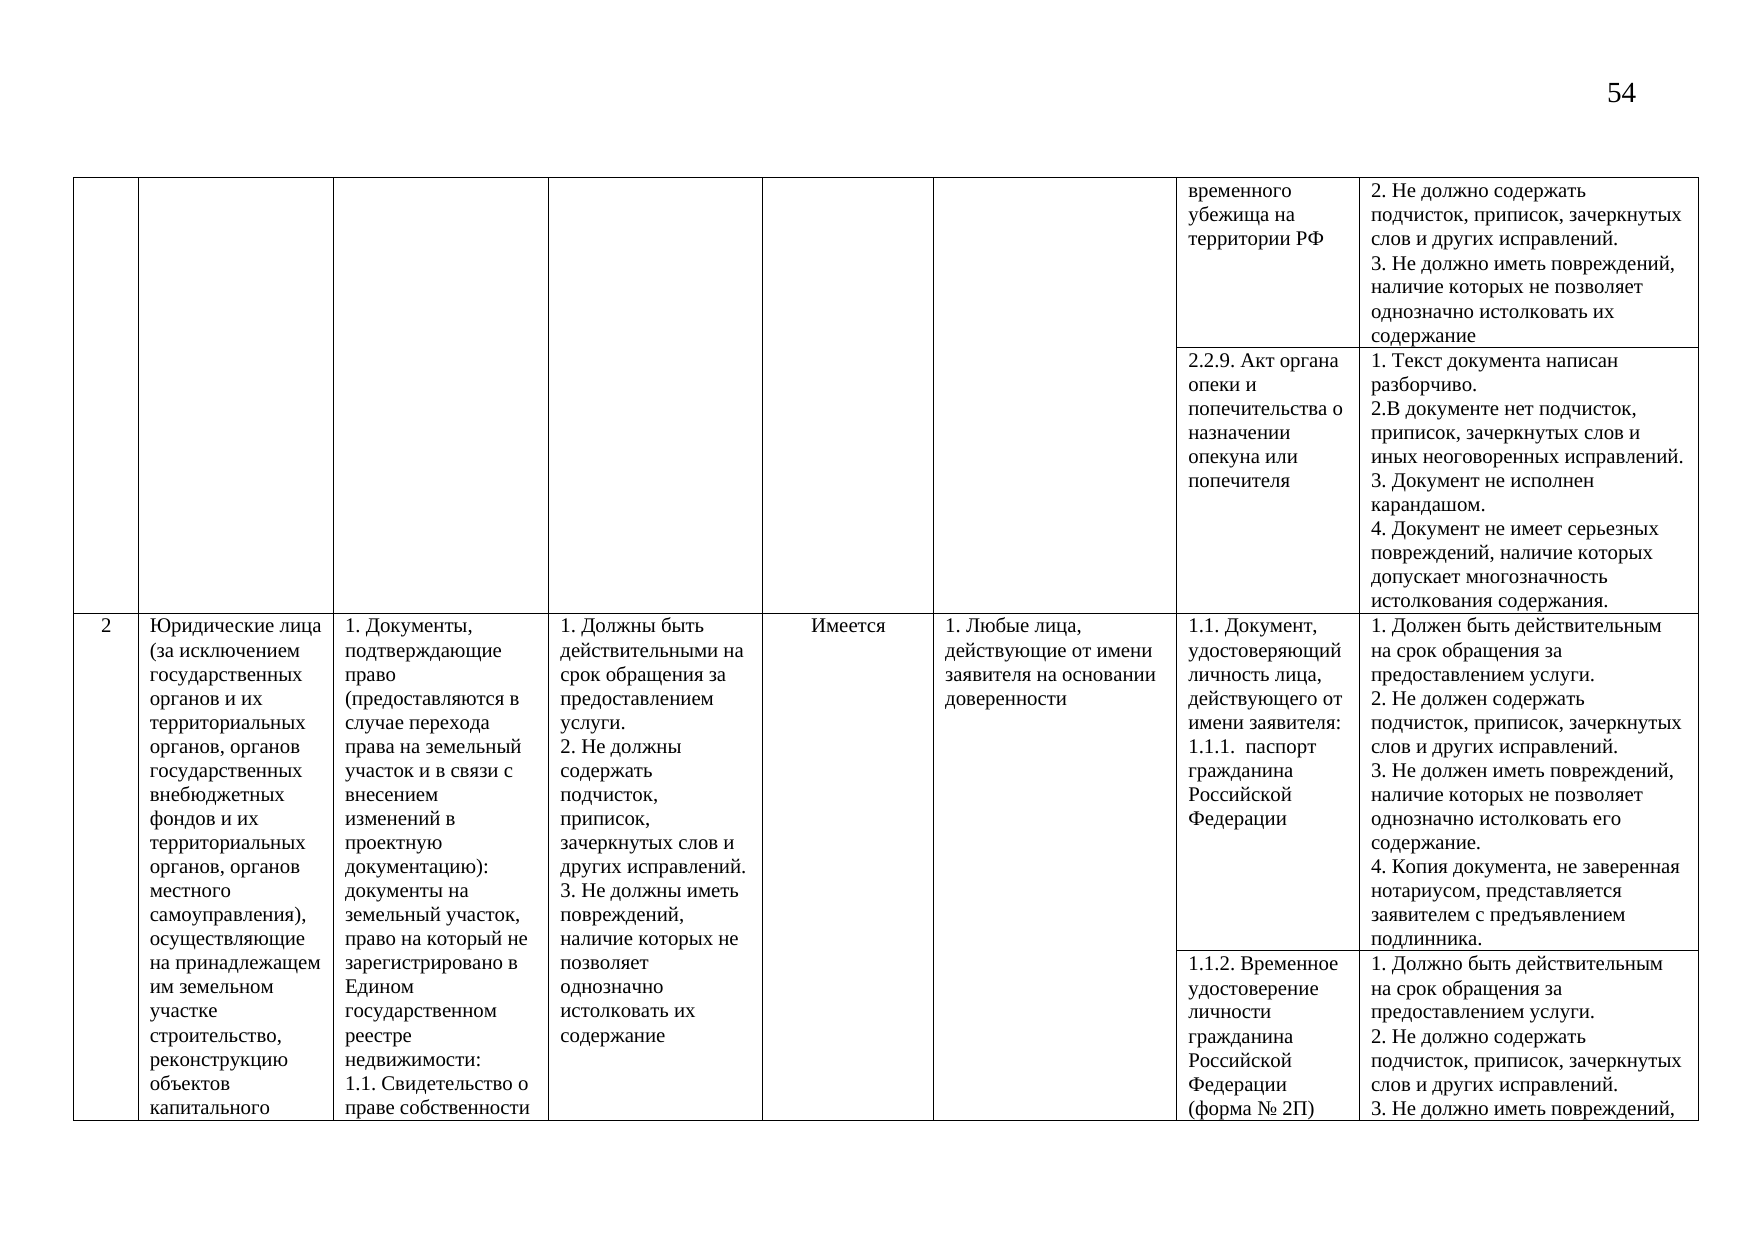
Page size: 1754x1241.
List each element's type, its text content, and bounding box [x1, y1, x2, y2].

table_cell 1. Документы, подтверждающие право (предоставляются в случае перехода права на земельный участок и в связи с внесением изменений в проектную документацию): документы на земельный участок, право на который не зарегистрировано в Едином государственном реестре недвижимости: 1.1. Свидетельство о праве собственности на землю (выданное земельным комитетом, исполнительным комитетом Совета народных депутатов МО). 1.2. Государственный акт о праве пожизненного наследуемого владения земельным участком (праве постоянного (бессрочного) пользования земельным участком) (выданный исполнительным комитетом Совета народных депутатов). 1.3. Договор на передачу земельного участка в постоянное (бессрочное) пользование (выданный исполнительным комитетом Совета народных депутатов). 1.4. Свидетельство о пожизненном наследуемом владении земельным участком (выданное исполнительным комитетом Совета народных депутатов), 1.5. Свидетельство о праве бессрочного (постоянного) пользования землей (выданное земельным комитетом, исполнительным органом сельского (поселкового) Совета народных депутатов). 1.6. Договор аренды земельного участка (выданный органом местного самоуправления или заключенный между гражданами и (или) юридическими лицами). 1.7. Договор купли-продажи (выданный органом местного самоуправления или заключенный между гражданами и (или) юридическими лицами). 1.8. Договор дарения (заключенный между гражданами и (или) юридическими лицами), договор о переуступке прав (заключенный между гражданами и (или) юридическими лицами), 1.9. Решение суда [334, 614, 548, 1120]
table_cell 2 [74, 614, 138, 1120]
table_cell 2.2.9. Акт органа опеки и попечительства о назначении опекуна или попечителя [1177, 348, 1359, 612]
table_cell 1. Любые лица, действующие от имени заявителя на основании доверенности [934, 614, 1176, 1120]
table_cell 1. Должны быть действительными на срок обращения за предоставлением услуги. 2. Не должны содержать подчисток, приписок, зачеркнутых слов и других исправлений. 3. Не должны иметь повреждений, наличие которых не позволяет однозначно истолковать их содержание [549, 614, 762, 1120]
table_cell Юридические лица (за исключением государственных органов и их территориальных органов, органов государственных внебюджетных фондов и их территориальных органов, органов местного самоуправления), осуществляющие на принадлежащем им земельном участке строительство, реконструкцию объектов капитального строительства в соответствии с выданным разрешением на строительство в случае необходимости внесения изменений в разрешение на строительство [139, 614, 333, 1120]
table_cell 1. Должен быть действительным на срок обращения за предоставлением услуги. 2. Не должен содержать подчисток, приписок, зачеркнутых слов и других исправлений. 3. Не должен иметь повреждений, наличие которых не позволяет однозначно истолковать его содержание. 4. Копия документа, не заверенная нотариусом, представляется заявителем с предъявлением подлинника. [1360, 614, 1698, 950]
table_cell 1. Текст документа написан разборчиво. 2.В документе нет подчисток, приписок, зачеркнутых слов и иных неоговоренных исправлений. 3. Документ не исполнен карандашом. 4. Документ не имеет серьезных повреждений, наличие которых допускает многозначность истолкования содержания. [1360, 348, 1698, 612]
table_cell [1360, 178, 1698, 347]
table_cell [1177, 951, 1359, 1120]
table_cell 1.1. Документ, удостоверяющий личность лица, действующего от имени заявителя: 1.1.1. паспорт гражданина Российской Федерации [1177, 614, 1359, 950]
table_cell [1360, 951, 1698, 1120]
table_cell Имеется [763, 614, 933, 1120]
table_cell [1177, 178, 1359, 347]
